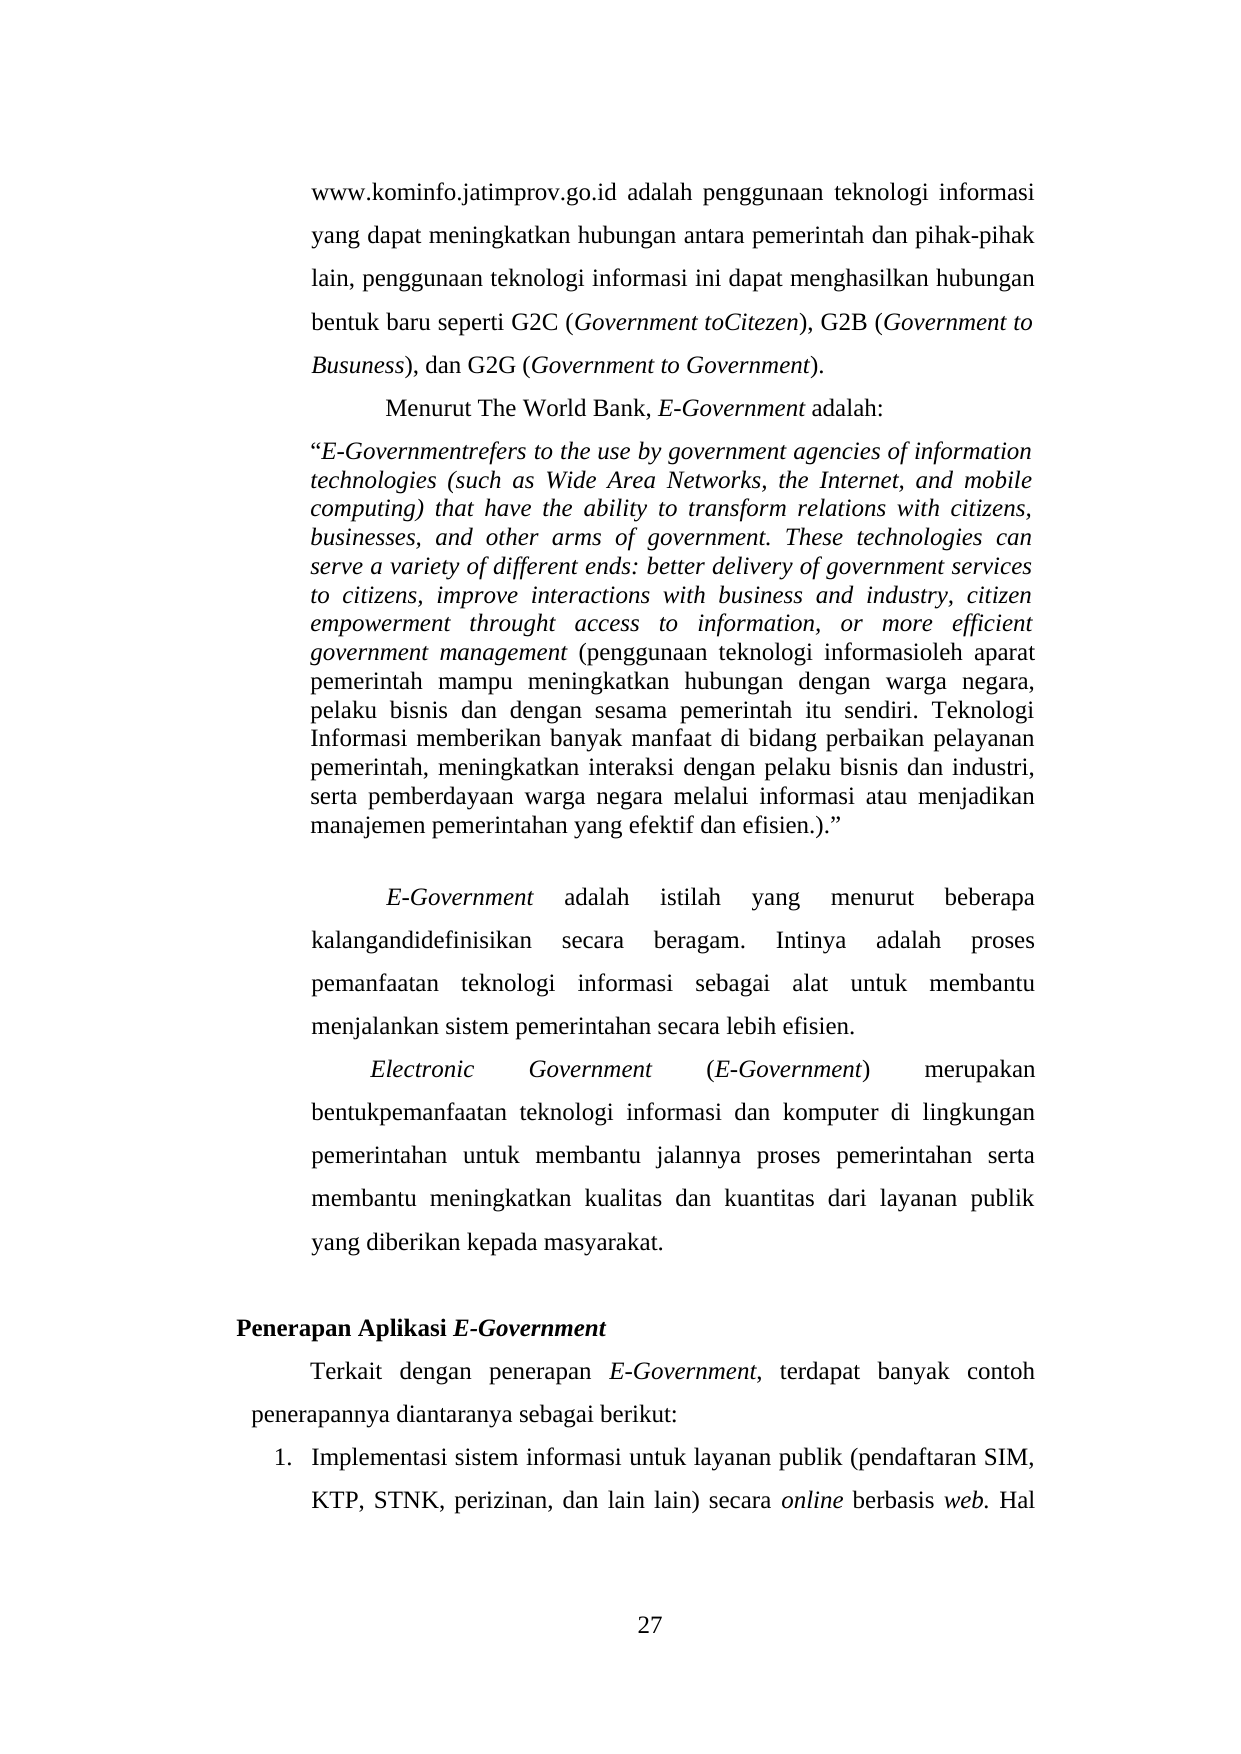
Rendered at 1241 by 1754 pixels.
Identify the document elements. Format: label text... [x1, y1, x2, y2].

text “E-Governmentrefers to the use by government agencies of information technologies (such as Wide Area Networks, the Internet, and mobile computing) that have the ability to transform relations with citizens, businesses, and other arms of government. These technologies can serve a variety of different ends: better delivery of government services to citizens, improve interactions with business and industry, citizen empowerment throught access to information, or more efficient government management (penggunaan teknologi informasioleh aparat pemerintah mampu meningkatkan hubungan dengan warga negara, pelaku bisnis dan dengan sesama pemerintah itu sendiri. Teknologi Informasi memberikan banyak manfaat di bidang perbaikan pelayanan pemerintah, meningkatkan interaksi dengan pelaku bisnis dan industri, serta pemberdayaan warga negara melalui informasi atau menjadikan manajemen pemerintahan yang efektif dan efisien.).” [310, 436, 1035, 838]
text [311, 177, 1035, 378]
text E-Government adalah istilah yang menurut beberapa kalangandidefinisikan secara beragam. Intinya adalah proses pemanfaatan teknologi informasi sebagai alat untuk membantu menjalankan sistem pemerintahan secara lebih efisien. [311, 882, 1035, 1040]
text Penerapan Aplikasi E-Government [236, 1313, 1063, 1342]
text Electronic Government (E-Government) merupakan bentukpemanfaatan teknologi informasi dan komputer di lingkungan pemerintahan untuk membantu jalannya proses pemerintahan serta membantu meningkatkan kualitas dan kuantitas dari layanan publik yang diberikan kepada masyarakat. [311, 1054, 1035, 1255]
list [274, 1442, 1035, 1514]
text Menurut The World Bank, E-Government adalah: [311, 393, 1035, 422]
text Terkait dengan penerapan E-Government, terdapat banyak contoh penerapannya diantaranya sebagai berikut: [251, 1356, 1035, 1428]
